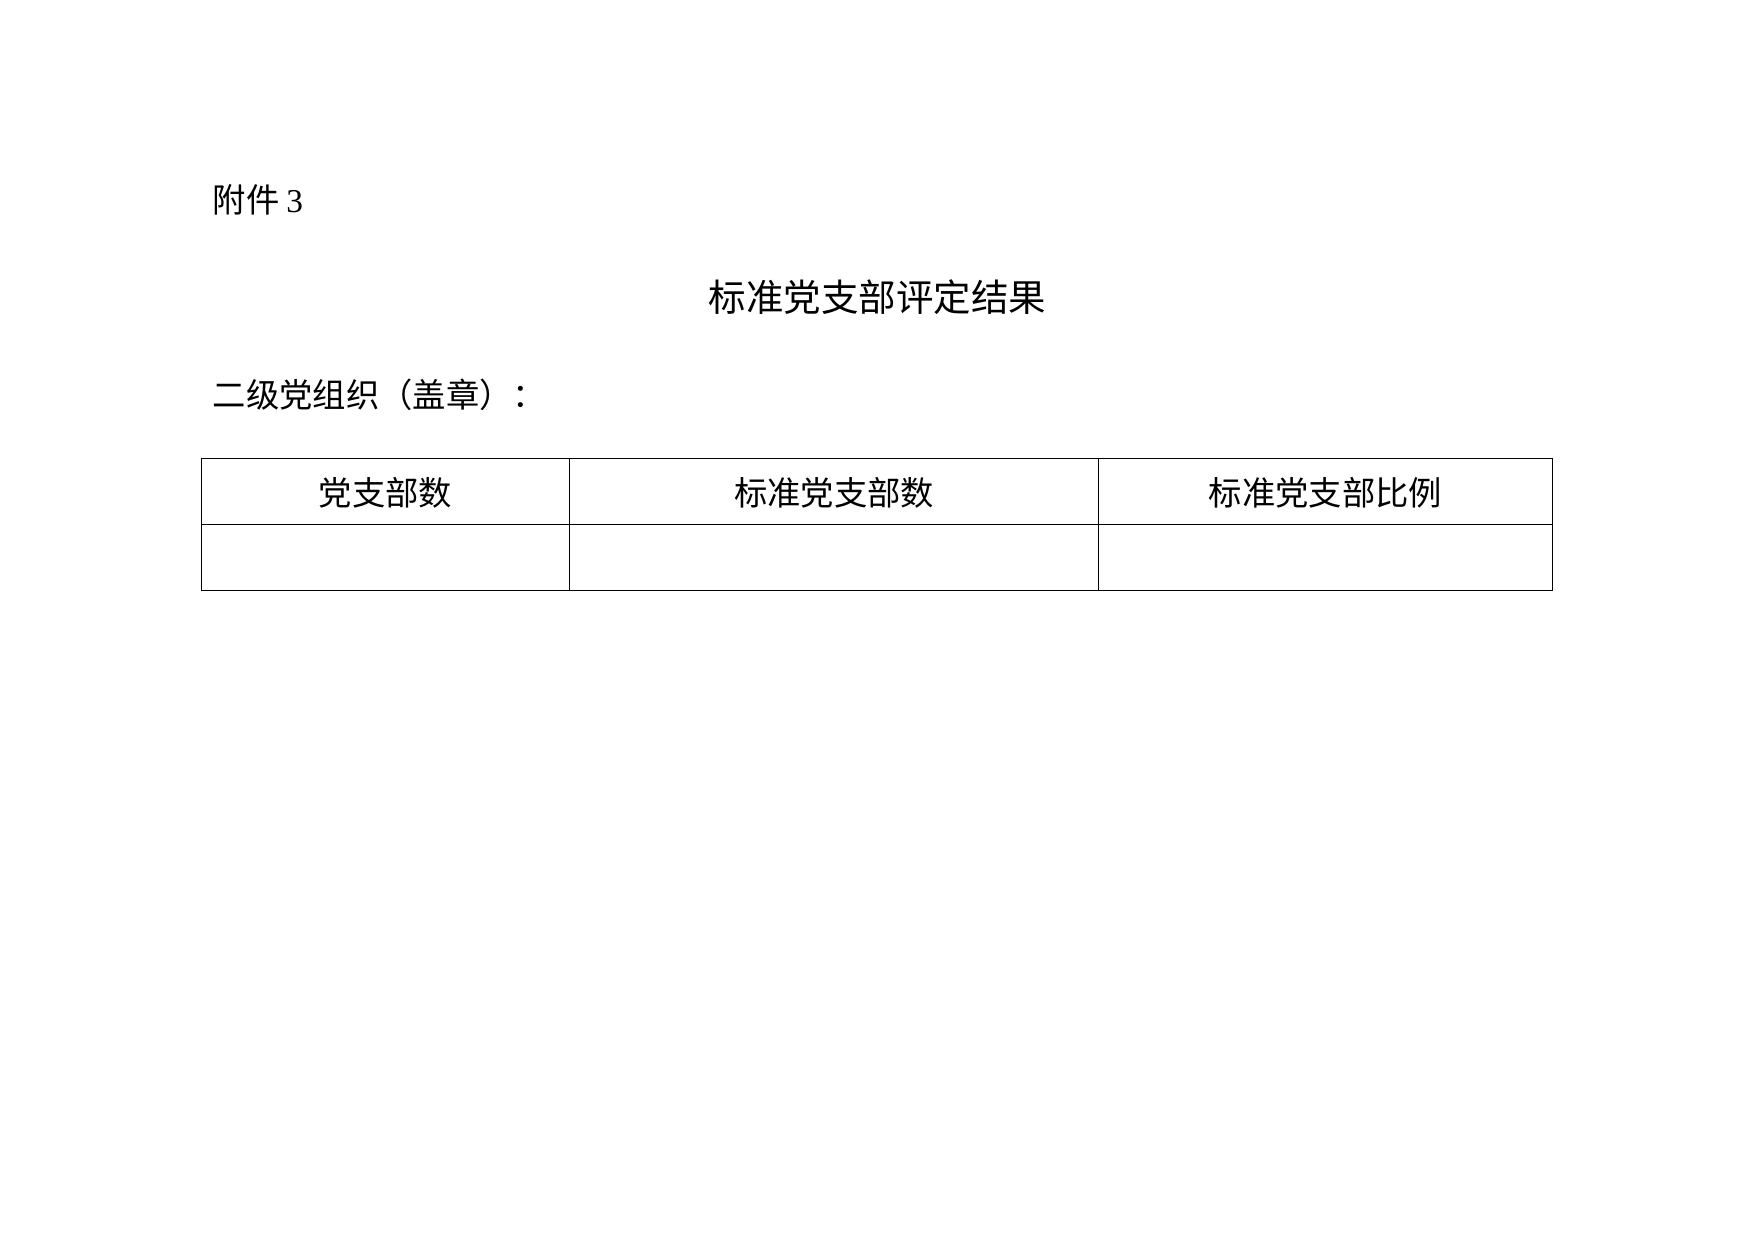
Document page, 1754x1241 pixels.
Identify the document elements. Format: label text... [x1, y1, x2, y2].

table_cell [570, 525, 1098, 590]
text 二级党组织（盖章）： [213, 360, 1541, 425]
table_cell [202, 525, 569, 590]
table_header 党支部数 [202, 459, 569, 524]
text 标准党支部评定结果 [213, 263, 1541, 328]
text 附件3 [213, 165, 1541, 230]
table_header 标准党支部比例 [1099, 459, 1552, 524]
table_header 标准党支部数 [570, 459, 1098, 524]
table_cell [1099, 525, 1552, 590]
